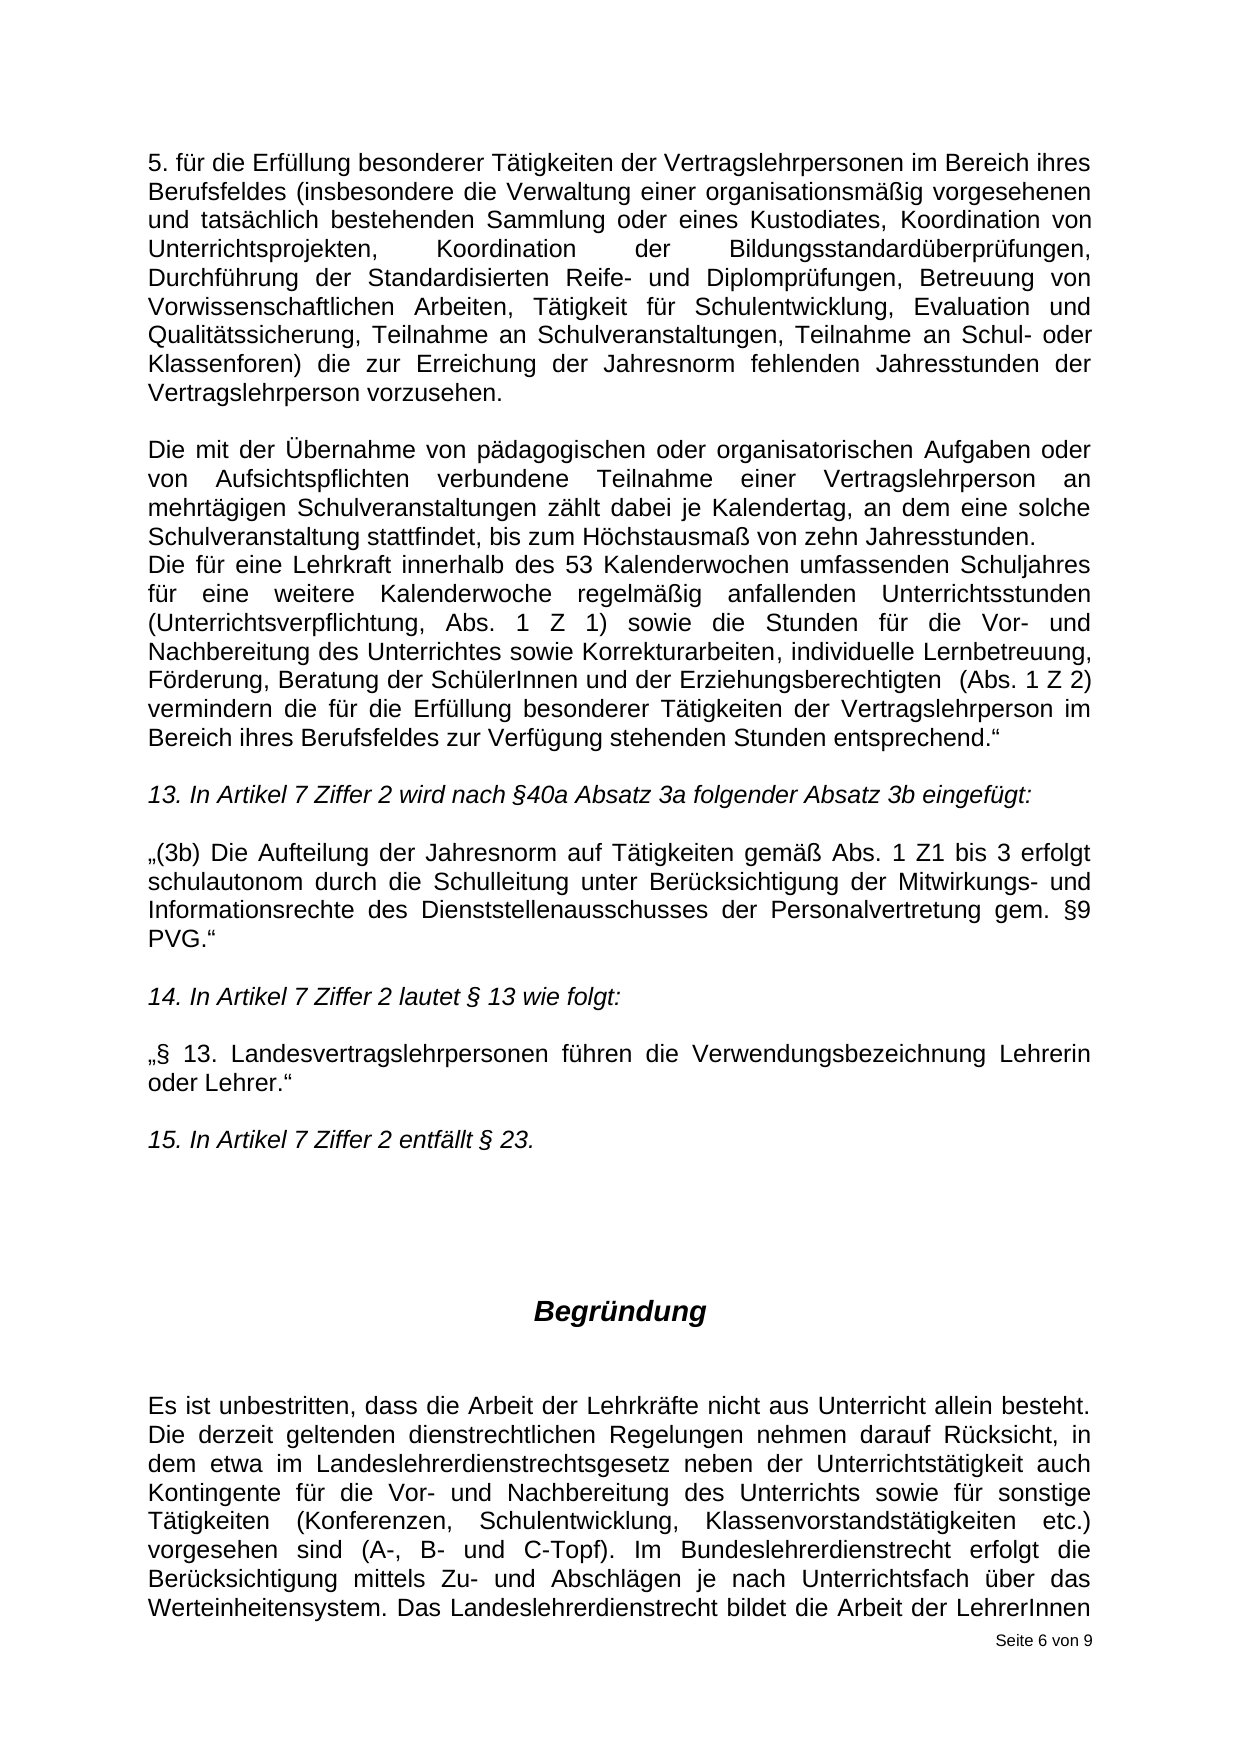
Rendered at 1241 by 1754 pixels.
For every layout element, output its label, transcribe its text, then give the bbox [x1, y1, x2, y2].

text „§ 13. Landesvertragslehrpersonen führen die Verwendungsbezeichnung Lehrerin oder Lehrer.“ [148, 1039, 1092, 1096]
text 13. In Artikel 7 Ziffer 2 wird nach §40a Absatz 3a folgender Absatz 3b eingefügt: [148, 780, 1092, 809]
text Die mit der Übernahme von pädagogischen oder organisatorischen Aufgaben oder von Aufsichtspflichten verbundene Teilnahme einer Vertragslehrperson an mehrtägigen Schulveranstaltungen zählt dabei je Kalendertag, an dem eine solche Schulveranstaltung stattfindet, bis zum Höchstausmaß von zehn Jahresstunden. [148, 435, 1092, 550]
text Begründung [148, 1294, 1092, 1327]
text Die für eine Lehrkraft innerhalb des 53 Kalenderwochen umfassenden Schuljahres für eine weitere Kalenderwoche regelmäßig anfallenden Unterrichtsstunden (Unterrichtsverpflichtung, Abs. 1 Z 1) sowie die Stunden für die Vor- und Nachbereitung des Unterrichtes sowie Korrekturarbeiten, individuelle Lernbetreuung, Förderung, Beratung der SchülerInnen und der Erziehungsberechtigten (Abs. 1 Z 2) vermindern die für die Erfüllung besonderer Tätigkeiten der Vertragslehrperson im Bereich ihres Berufsfeldes zur Verfügung stehenden Stunden entsprechend.“ [148, 550, 1092, 751]
text 15. In Artikel 7 Ziffer 2 entfällt § 23. [148, 1125, 1092, 1154]
text „(3b) Die Aufteilung der Jahresnorm auf Tätigkeiten gemäß Abs. 1 Z1 bis 3 erfolgt schulautonom durch die Schulleitung unter Berücksichtigung der Mitwirkungs- und Informationsrechte des Dienststellenausschusses der Personalvertretung gem. §9 PVG.“ [148, 838, 1092, 953]
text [148, 1391, 1092, 1621]
text 5. für die Erfüllung besonderer Tätigkeiten der Vertragslehrpersonen im Bereich ihres Berufsfeldes (insbesondere die Verwaltung einer organisationsmäßig vorgesehenen und tatsächlich bestehenden Sammlung oder eines Kustodiates, Koordination von Unterrichtsprojekten, Koordination der Bildungsstandardüberprüfungen, Durchführung der Standardisierten Reife- und Diplomprüfungen, Betreuung von Vorwissenschaftlichen Arbeiten, Tätigkeit für Schulentwicklung, Evaluation und Qualitätssicherung, Teilnahme an Schulveranstaltungen, Teilnahme an Schul- oder Klassenforen) die zur Erreichung der Jahresnorm fehlenden Jahresstunden der Vertragslehrperson vorzusehen. [148, 148, 1092, 406]
text 14. In Artikel 7 Ziffer 2 lautet § 13 wie folgt: [148, 981, 1092, 1010]
